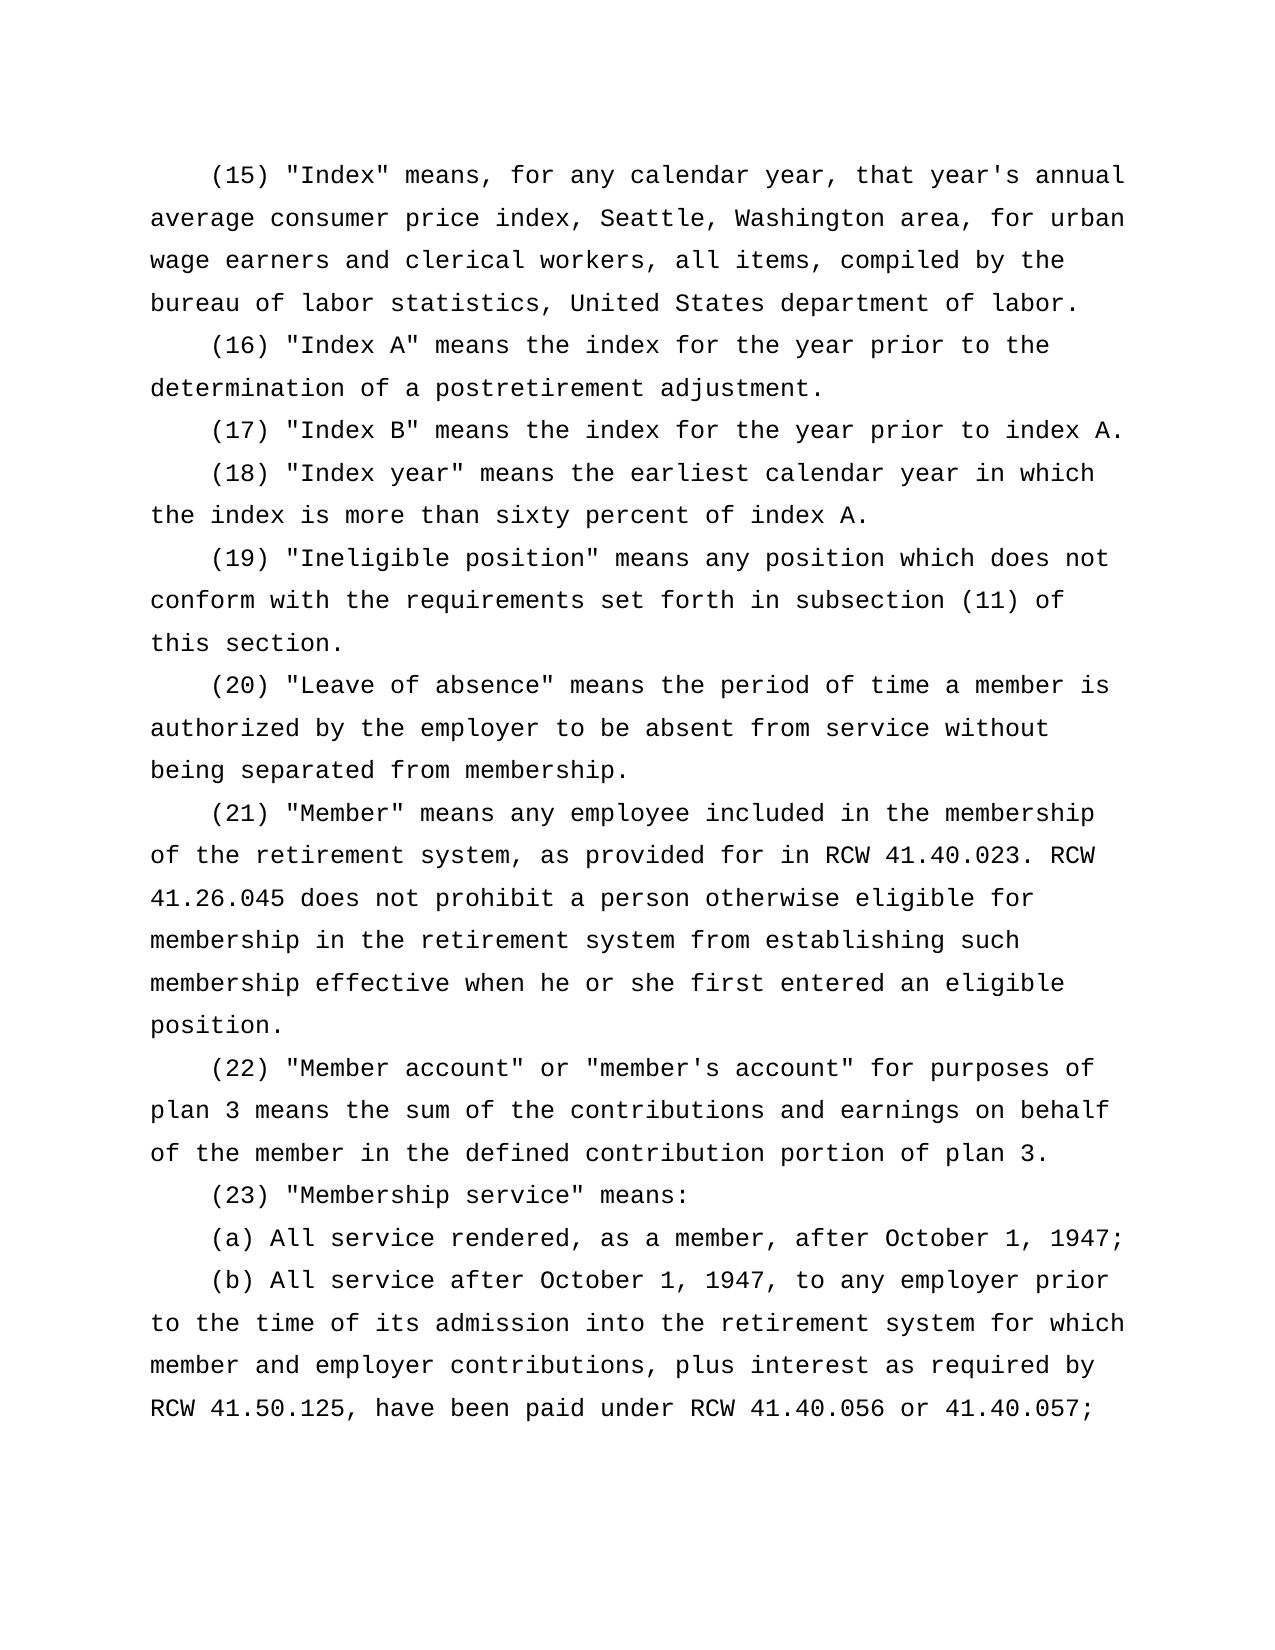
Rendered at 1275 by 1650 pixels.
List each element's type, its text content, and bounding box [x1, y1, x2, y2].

text (20) "Leave of absence" means the period of time a member is authorized by the employer to be absent from service without being separated from membership. [150, 660, 1125, 787]
text (22) "Member account" or "member's account" for purposes of plan 3 means the sum of the contributions and earnings on behalf of the member in the defined contribution portion of plan 3. [150, 1042, 1125, 1170]
text (21) "Member" means any employee included in the membership of the retirement system, as provided for in RCW 41.40.023. RCW 41.26.045 does not prohibit a person otherwise eligible for membership in the retirement system from establishing such membership effective when he or she first entered an eligible position. [150, 787, 1125, 1042]
text (15) "Index" means, for any calendar year, that year's annual average consumer price index, Seattle, Washington area, for urban wage earners and clerical workers, all items, compiled by the bureau of labor statistics, United States department of labor. [150, 150, 1125, 320]
text (19) "Ineligible position" means any position which does not conform with the requirements set forth in subsection (11) of this section. [150, 532, 1125, 660]
text (a) All service rendered, as a member, after October 1, 1947; [150, 1212, 1125, 1255]
text (16) "Index A" means the index for the year prior to the determination of a postretirement adjustment. [150, 320, 1125, 405]
text (b) All service after October 1, 1947, to any employer prior to the time of its admission into the retirement system for which member and employer contributions, plus interest as required by RCW 41.50.125, have been paid under RCW 41.40.056 or 41.40.057; [150, 1255, 1125, 1425]
text (23) "Membership service" means: [150, 1170, 1125, 1212]
text (17) "Index B" means the index for the year prior to index A. [150, 405, 1125, 447]
text (18) "Index year" means the earliest calendar year in which the index is more than sixty percent of index A. [150, 447, 1125, 532]
